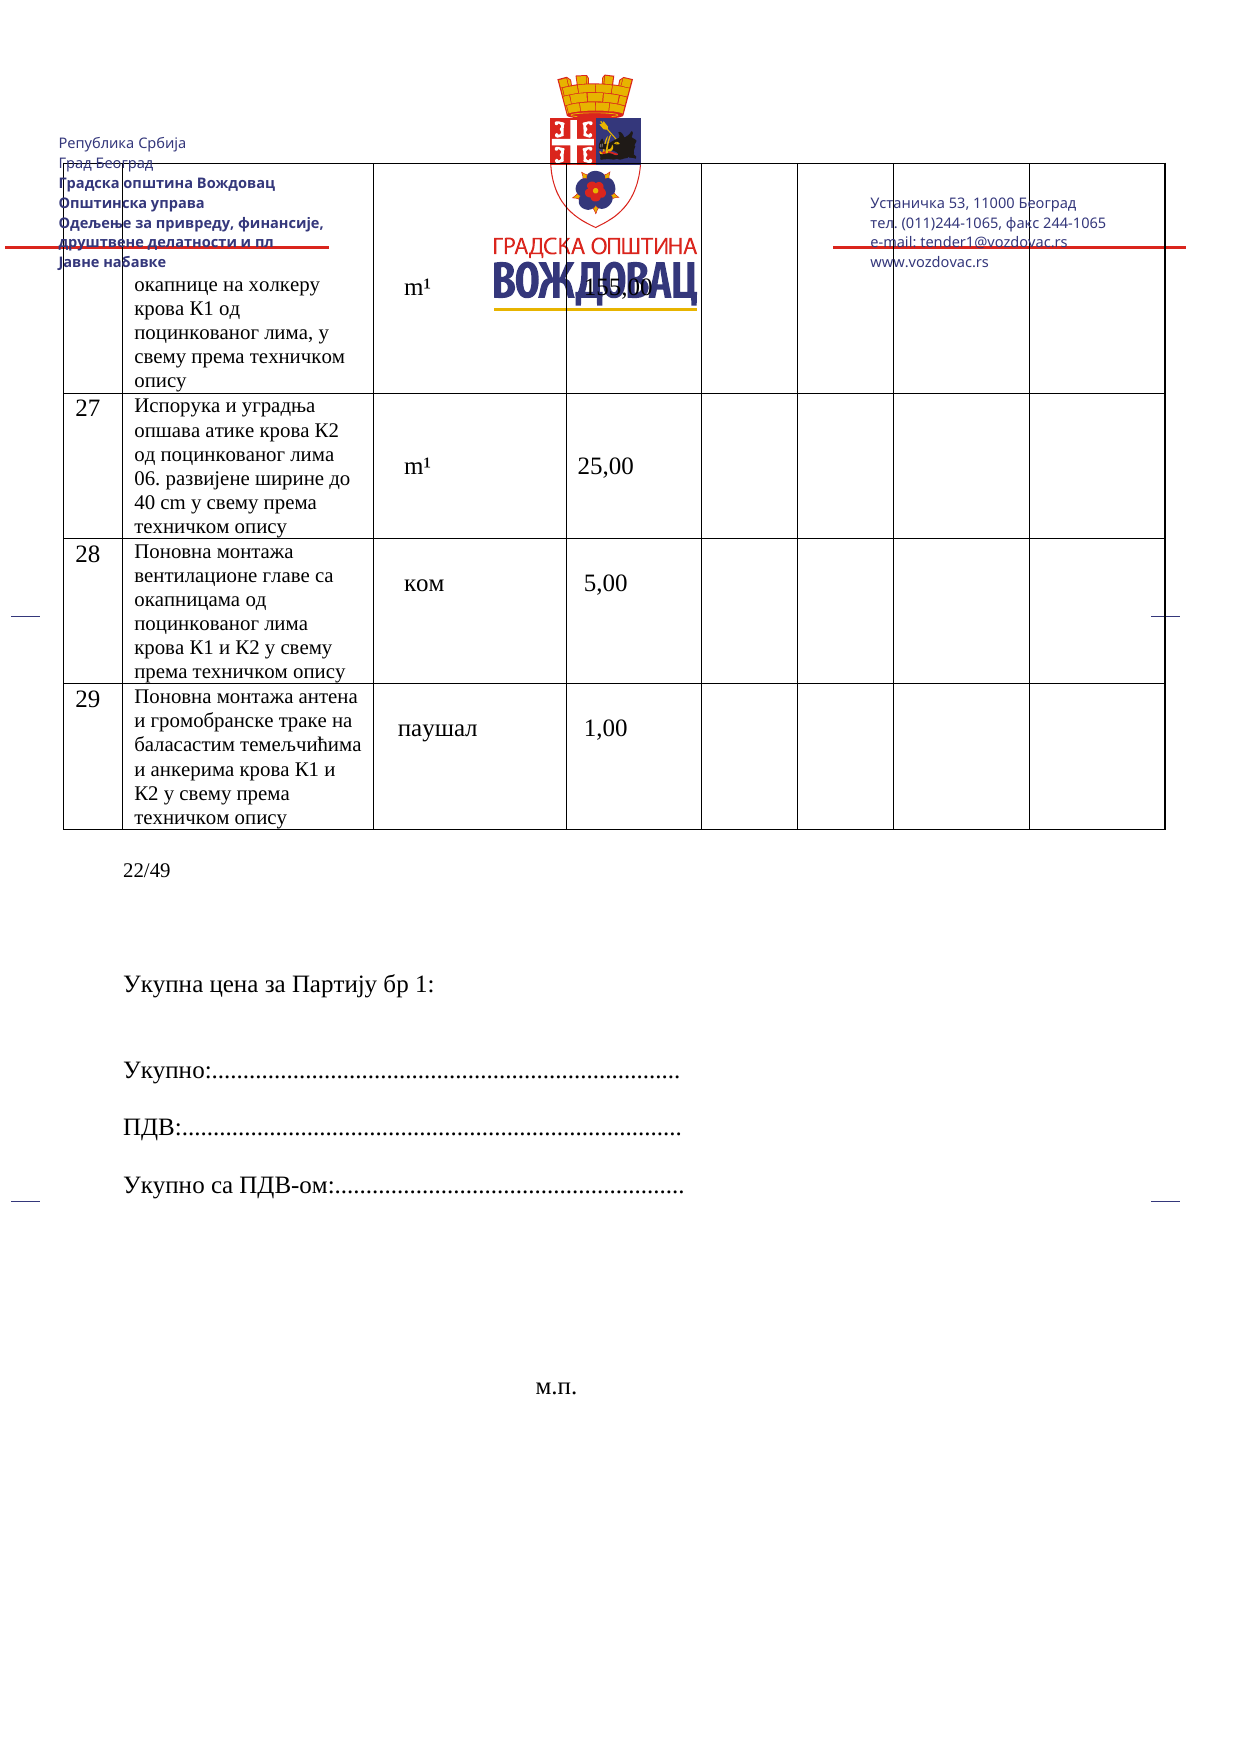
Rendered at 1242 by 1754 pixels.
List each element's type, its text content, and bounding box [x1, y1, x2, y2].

table_cell [894, 394, 1029, 538]
table_cell 27 [64, 394, 122, 538]
table_cell [1030, 394, 1164, 538]
table_cell [798, 394, 893, 538]
table_cell [702, 394, 797, 538]
table_cell [798, 539, 893, 683]
table_cell Поновна монтажа вентилационе главе са окапницама од поцинкованог лима крова К1 и К2 у свему према техничком опису [123, 539, 373, 683]
table_cell [702, 539, 797, 683]
table_cell [894, 539, 1029, 683]
table_cell 5,00 [567, 539, 701, 683]
table_cell 1,00 [567, 684, 701, 829]
table_cell паушал [374, 684, 566, 829]
text Укупно са ПДВ-ом:........................................................ [123, 1170, 1137, 1199]
table_cell 155,00 [567, 164, 701, 392]
table_cell [798, 684, 893, 829]
table_cell ком [374, 539, 566, 683]
table_cell [894, 684, 1029, 829]
table_cell Испорука и уградња опшава атике крова К2 од поцинкованог лима 06. развијене ширине до 40 cm у свему према техничком опису [123, 394, 373, 538]
table_cell 25,00 [567, 394, 701, 538]
text 22/49 [123, 830, 1137, 882]
table_cell [1030, 684, 1164, 829]
table_cell 29 [64, 684, 122, 829]
table_cell [798, 164, 893, 392]
table_cell [702, 684, 797, 829]
text Укупна цена за Партију бр 1: [123, 969, 1137, 997]
table_cell 26 [64, 164, 122, 392]
table_cell 28 [64, 539, 122, 683]
table_cell [1030, 539, 1164, 683]
table_cell [702, 164, 797, 392]
table_cell [894, 164, 1029, 392]
table_cell m¹ [374, 394, 566, 538]
table_cell m¹ [374, 164, 566, 392]
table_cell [123, 164, 373, 392]
table_cell Поновна монтажа антена и громобранске траке на баласастим темељчићима и анкерима крова К1 и К2 у свему према техничком опису [123, 684, 373, 829]
text Укупно:........................................................................... [123, 1055, 1137, 1084]
text м.п. [123, 1371, 1137, 1400]
table_cell [1030, 164, 1164, 392]
text ПДВ:................................................................................ [123, 1112, 1137, 1141]
